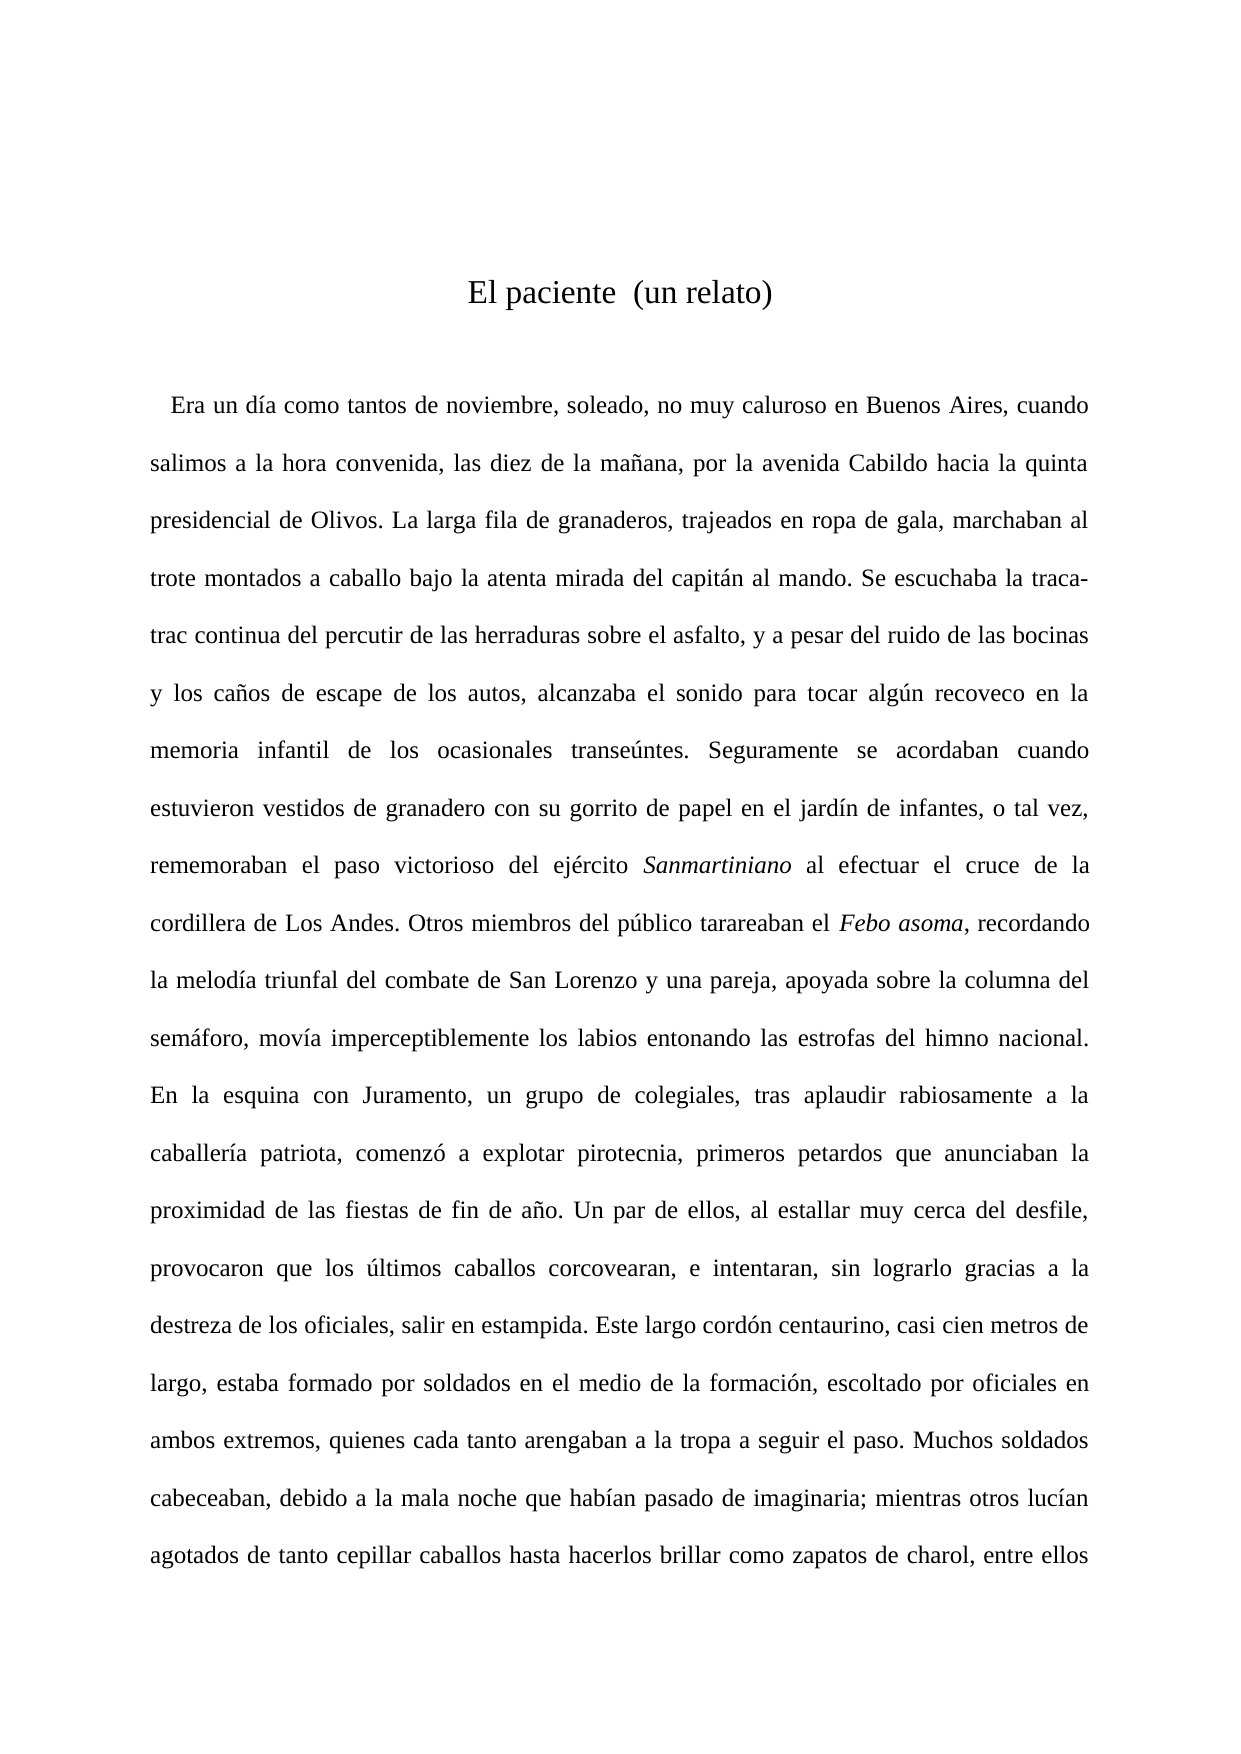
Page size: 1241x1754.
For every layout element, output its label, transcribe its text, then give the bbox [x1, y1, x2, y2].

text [150, 390, 1090, 1569]
text El paciente (un relato) [150, 272, 1090, 310]
